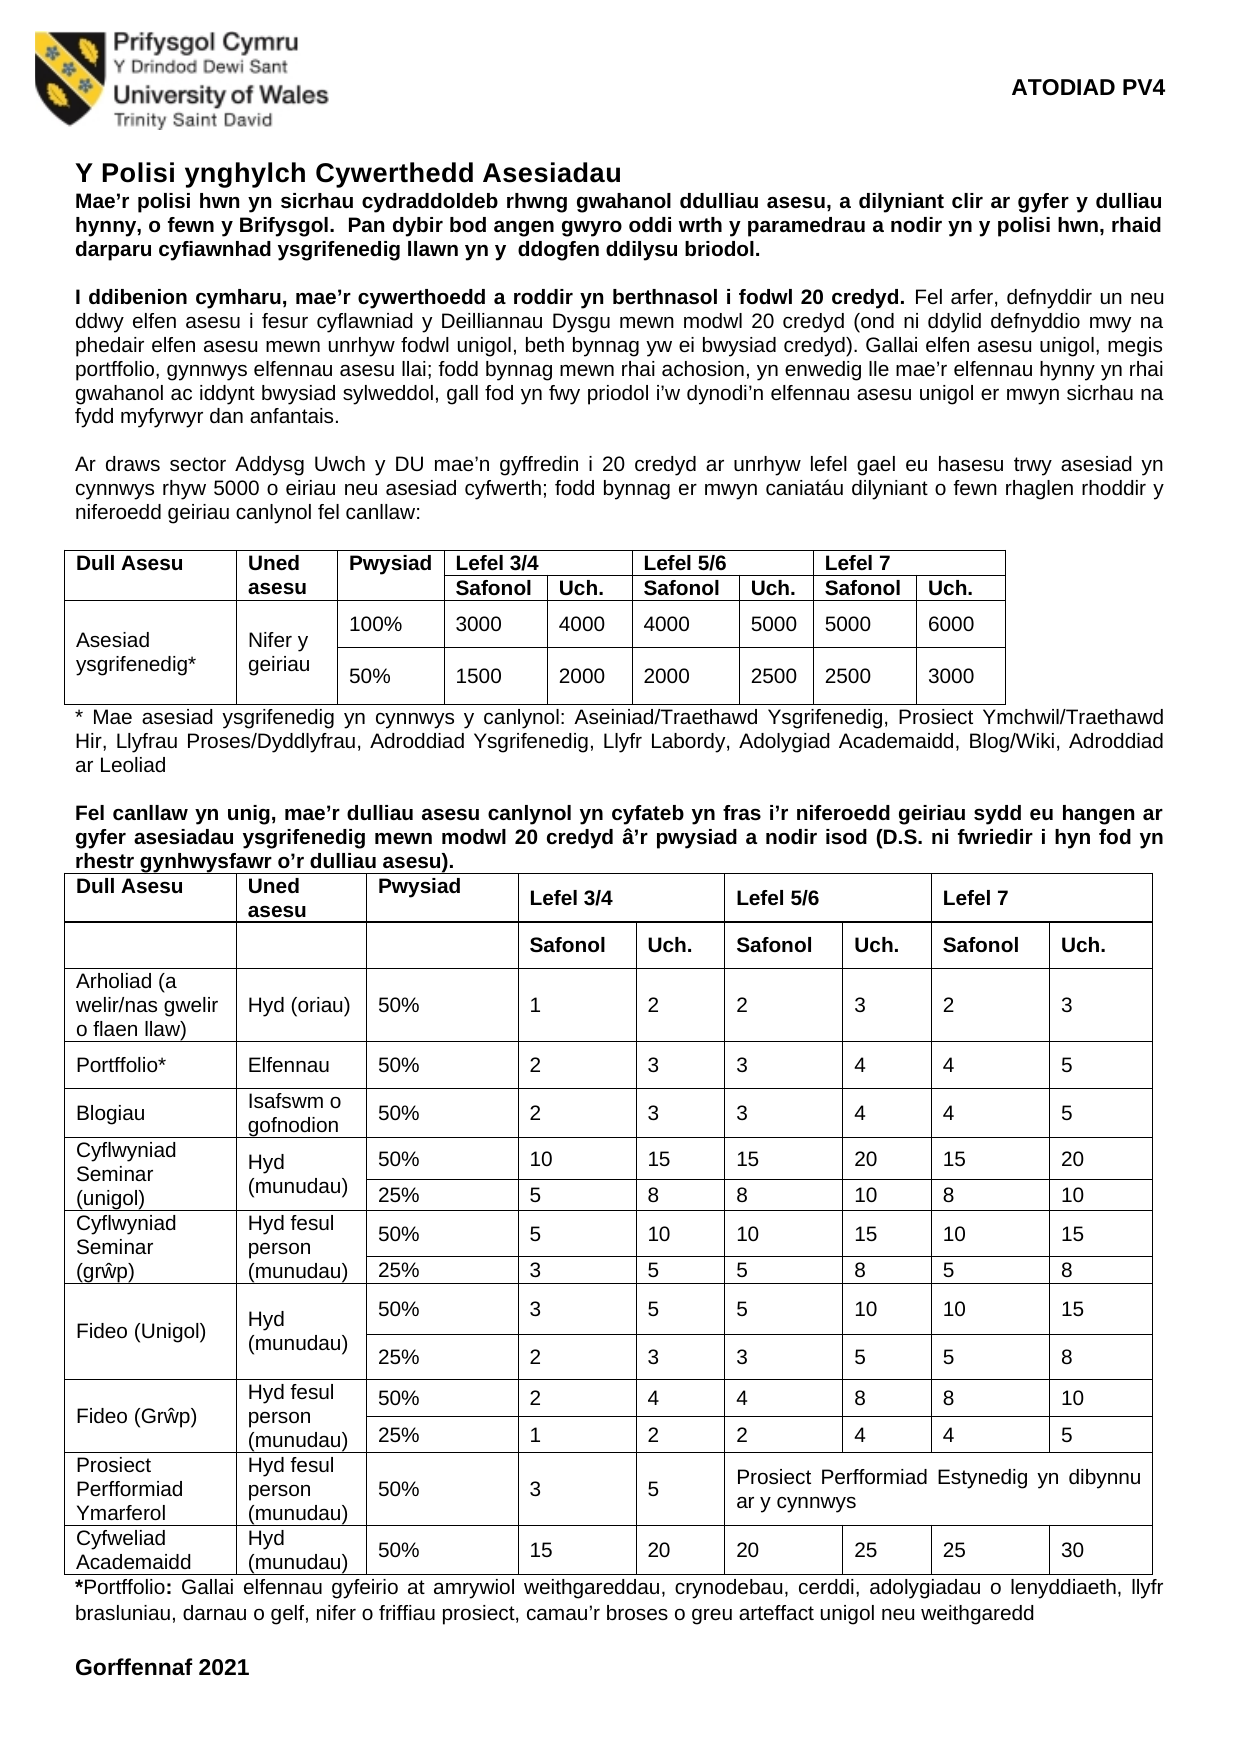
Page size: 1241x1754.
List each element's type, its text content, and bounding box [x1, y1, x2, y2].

table_cell Uch. [843, 923, 931, 968]
table_cell Cyflwyniad Seminar (grŵp) [65, 1211, 236, 1283]
table_cell 8 [637, 1180, 724, 1210]
table_cell Uch. [548, 576, 632, 599]
table_cell Cyfweliad Academaidd [65, 1526, 236, 1573]
table_cell 3 [725, 1042, 842, 1088]
table_cell 8 [1050, 1335, 1152, 1379]
table_cell 2000 [633, 648, 739, 704]
table_cell 3 [725, 1089, 842, 1137]
table_cell Hyd fesul person (munudau) [237, 1380, 366, 1452]
table_header Dull Asesu [65, 551, 236, 599]
picture [35, 31, 329, 130]
table_cell Safonol [633, 576, 739, 599]
table_cell 50% [367, 1211, 518, 1256]
table_cell Hyd fesul person (munudau) [237, 1211, 366, 1283]
table_cell 4 [725, 1380, 842, 1416]
table_cell 5 [843, 1335, 931, 1379]
table_cell 10 [932, 1211, 1049, 1256]
table_cell 25% [367, 1335, 518, 1379]
table_cell 10 [843, 1284, 931, 1334]
table_cell Uch. [740, 576, 813, 599]
table_cell 15 [519, 1526, 636, 1573]
table_cell Prosiect Perfformiad Estynedig yn dibynnu ar y cynnwys [725, 1453, 1152, 1524]
table_cell 2500 [814, 648, 916, 704]
table_cell 10 [725, 1211, 842, 1256]
table_cell 15 [843, 1211, 931, 1256]
table_cell 15 [932, 1138, 1049, 1179]
table_cell Uch. [637, 923, 724, 968]
table_cell 50% [367, 1380, 518, 1416]
table_cell 1500 [445, 648, 547, 704]
table_cell 3000 [445, 601, 547, 647]
table_cell Portffolio* [65, 1042, 236, 1088]
table_cell 50% [338, 648, 444, 704]
table_cell 3 [725, 1335, 842, 1379]
text Fel canllaw yn unig, mae’r dulliau asesu canlynol yn cyfateb yn fras i’r niferoedd geiriau sydd eu hangen ar gyfer asesiadau ysgrifenedig mewn modwl 20 credyd â’r pwysiad a nodir isod (D.S. ni fwriedir i hyn fod yn rhestr gynhwysfawr o’r dulliau asesu). [75, 801, 1165, 872]
table_cell 5000 [814, 601, 916, 647]
table_cell 5 [725, 1284, 842, 1334]
table_cell 10 [519, 1138, 636, 1179]
table_cell 2 [725, 969, 842, 1041]
table_cell 3 [637, 1089, 724, 1137]
table_cell 2 [637, 1417, 724, 1452]
table_header Lefel 3/4 [519, 874, 724, 921]
table_cell 5 [519, 1180, 636, 1210]
table_cell 20 [1050, 1138, 1152, 1179]
table_header Lefel 5/6 [725, 874, 931, 921]
table_cell 5 [1050, 1042, 1152, 1088]
table_cell Asesiad ysgrifenedig* [65, 601, 236, 704]
table_cell 10 [1050, 1180, 1152, 1210]
table_header Uned asesu [237, 874, 366, 921]
table_cell 3 [519, 1453, 636, 1524]
table_cell 8 [843, 1380, 931, 1416]
table_cell Safonol [725, 923, 842, 968]
table_cell 20 [637, 1526, 724, 1573]
table_cell Cyflwyniad Seminar (unigol) [65, 1138, 236, 1210]
table_cell 8 [1050, 1257, 1152, 1283]
table_cell 6000 [917, 601, 1005, 647]
table_cell 25% [367, 1417, 518, 1452]
table_cell Prosiect Perfformiad Ymarferol [65, 1453, 236, 1524]
table_cell 10 [637, 1211, 724, 1256]
table_header Lefel 7 [932, 874, 1152, 921]
table_cell 3 [519, 1284, 636, 1334]
table_cell Fideo (Grŵp) [65, 1380, 236, 1452]
table_cell 8 [932, 1180, 1049, 1210]
table_cell 4000 [548, 601, 632, 647]
table_cell 50% [367, 1453, 518, 1524]
table_cell 25% [367, 1180, 518, 1210]
table_cell 5 [637, 1257, 724, 1283]
table_cell 4 [637, 1380, 724, 1416]
table_cell 50% [367, 1042, 518, 1088]
table_cell Hyd (munudau) [237, 1526, 366, 1573]
table_cell 25% [367, 1257, 518, 1283]
table_cell 4 [932, 1042, 1049, 1088]
table_cell Safonol [932, 923, 1049, 968]
table_cell Uch. [1050, 923, 1152, 968]
table_cell Isafswm o gofnodion [237, 1089, 366, 1137]
table_cell 15 [725, 1138, 842, 1179]
table_cell 5000 [740, 601, 813, 647]
table_header Uned asesu [237, 551, 337, 599]
table_cell 3 [519, 1257, 636, 1283]
table_cell 25 [932, 1526, 1049, 1573]
text Ar draws sector Addysg Uwch y DU mae’n gyffredin i 20 credyd ar unrhyw lefel gael eu hasesu trwy asesiad yn cynnwys rhyw 5000 o eiriau neu asesiad cyfwerth; fodd bynnag er mwyn caniatáu dilyniant o fewn rhaglen rhoddir y niferoedd geiriau canlynol fel canllaw: [75, 452, 1165, 524]
table_cell 1 [519, 969, 636, 1041]
table_cell 8 [843, 1257, 931, 1283]
table_header Dull Asesu [65, 874, 236, 921]
table_cell 2 [519, 1335, 636, 1379]
table_cell 50% [367, 1526, 518, 1573]
table_cell [367, 923, 518, 968]
table_cell Arholiad (a welir/nas gwelir o flaen llaw) [65, 969, 236, 1041]
table_cell 2000 [548, 648, 632, 704]
table_cell 50% [367, 1138, 518, 1179]
table_header Lefel 3/4 [445, 551, 632, 574]
table_cell 3000 [917, 648, 1005, 704]
table_cell 5 [932, 1335, 1049, 1379]
table_cell 2 [519, 1380, 636, 1416]
subtitle Mae’r polisi hwn yn sicrhau cydraddoldeb rhwng gwahanol ddulliau asesu, a dilyniant clir ar gyfer y dulliau hynny, o fewn y Brifysgol. Pan dybir bod angen gwyro oddi wrth y paramedrau a nodir yn y polisi hwn, rhaid darparu cyfiawnhad ysgrifenedig llawn yn y ddogfen ddilysu briodol. [75, 189, 1165, 261]
table_cell Fideo (Unigol) [65, 1284, 236, 1379]
table_cell 2 [519, 1089, 636, 1137]
table_cell 4000 [633, 601, 739, 647]
table_cell 5 [519, 1211, 636, 1256]
table_cell Safonol [445, 576, 547, 599]
table_cell 1 [519, 1417, 636, 1452]
table_cell 10 [843, 1180, 931, 1210]
table_cell 100% [338, 601, 444, 647]
table_cell 3 [1050, 969, 1152, 1041]
title Y Polisi ynghylch Cywerthedd Asesiadau [75, 157, 1165, 189]
table_cell 5 [637, 1284, 724, 1334]
table_cell 50% [367, 1284, 518, 1334]
table_cell 15 [1050, 1211, 1152, 1256]
table_cell 25 [843, 1526, 931, 1573]
table_header Lefel 7 [814, 551, 1005, 574]
table_cell 2 [932, 969, 1049, 1041]
table_cell 4 [932, 1417, 1049, 1452]
table_cell Uch. [917, 576, 1005, 599]
table_cell 5 [725, 1257, 842, 1283]
text * Mae asesiad ysgrifenedig yn cynnwys y canlynol: Aseiniad/Traethawd Ysgrifenedig, Prosiect Ymchwil/Traethawd Hir, Llyfrau Proses/Dyddlyfrau, Adroddiad Ysgrifenedig, Llyfr Labordy, Adolygiad Academaidd, Blog/Wiki, Adroddiad ar Leoliad [75, 705, 1165, 777]
table_cell 4 [843, 1417, 931, 1452]
table_header Lefel 5/6 [633, 551, 813, 574]
table_cell 15 [1050, 1284, 1152, 1334]
table_cell 20 [725, 1526, 842, 1573]
table_cell 5 [1050, 1417, 1152, 1452]
table_cell 5 [1050, 1089, 1152, 1137]
table_cell 2 [637, 969, 724, 1041]
table_cell 20 [843, 1138, 931, 1179]
table_cell 2 [519, 1042, 636, 1088]
table_cell [65, 923, 236, 968]
table_cell 3 [843, 969, 931, 1041]
table_cell Hyd (oriau) [237, 969, 366, 1041]
table_cell 3 [637, 1042, 724, 1088]
table_cell 10 [932, 1284, 1049, 1334]
table_cell 4 [843, 1042, 931, 1088]
table_cell Nifer y geiriau [237, 601, 337, 704]
table_cell Blogiau [65, 1089, 236, 1137]
table_cell 50% [367, 969, 518, 1041]
table_cell 8 [932, 1380, 1049, 1416]
table_cell Elfennau [237, 1042, 366, 1088]
table_cell 2500 [740, 648, 813, 704]
table_cell 4 [932, 1089, 1049, 1137]
table_cell [237, 923, 366, 968]
table_cell 3 [637, 1335, 724, 1379]
table_cell Safonol [814, 576, 916, 599]
table_cell 10 [1050, 1380, 1152, 1416]
table_header Pwysiad [338, 551, 444, 599]
table_cell 30 [1050, 1526, 1152, 1573]
table_cell 50% [367, 1089, 518, 1137]
table_cell 8 [725, 1180, 842, 1210]
table_cell Hyd (munudau) [237, 1138, 366, 1210]
table_cell 4 [843, 1089, 931, 1137]
table_cell Safonol [519, 923, 636, 968]
table_cell 15 [637, 1138, 724, 1179]
text I ddibenion cymharu, mae’r cywerthoedd a roddir yn berthnasol i fodwl 20 credyd. Fel arfer, defnyddir un neu ddwy elfen asesu i fesur cyflawniad y Deilliannau Dysgu mewn modwl 20 credyd (ond ni ddylid defnyddio mwy na phedair elfen asesu mewn unrhyw fodwl unigol, beth bynnag yw ei bwysiad credyd). Gallai elfen asesu unigol, megis portffolio, gynnwys elfennau asesu llai; fodd bynnag mewn rhai achosion, yn enwedig lle mae’r elfennau hynny yn rhai gwahanol ac iddynt bwysiad sylweddol, gall fod yn fwy priodol i’w dynodi’n elfennau asesu unigol er mwyn sicrhau na fydd myfyrwyr dan anfantais. [75, 284, 1165, 428]
text *Portffolio: Gallai elfennau gyfeirio at amrywiol weithgareddau, crynodebau, cerddi, adolygiadau o lenyddiaeth, llyfr brasluniau, darnau o gelf, nifer o friffiau prosiect, camau’r broses o greu arteffact unigol neu weithgaredd [75, 1574, 1165, 1627]
table_cell 2 [725, 1417, 842, 1452]
table_cell Hyd fesul person (munudau) [237, 1453, 366, 1524]
table_header Pwysiad [367, 874, 518, 921]
table_cell 5 [932, 1257, 1049, 1283]
table_cell Hyd (munudau) [237, 1284, 366, 1379]
table_cell 5 [637, 1453, 724, 1524]
